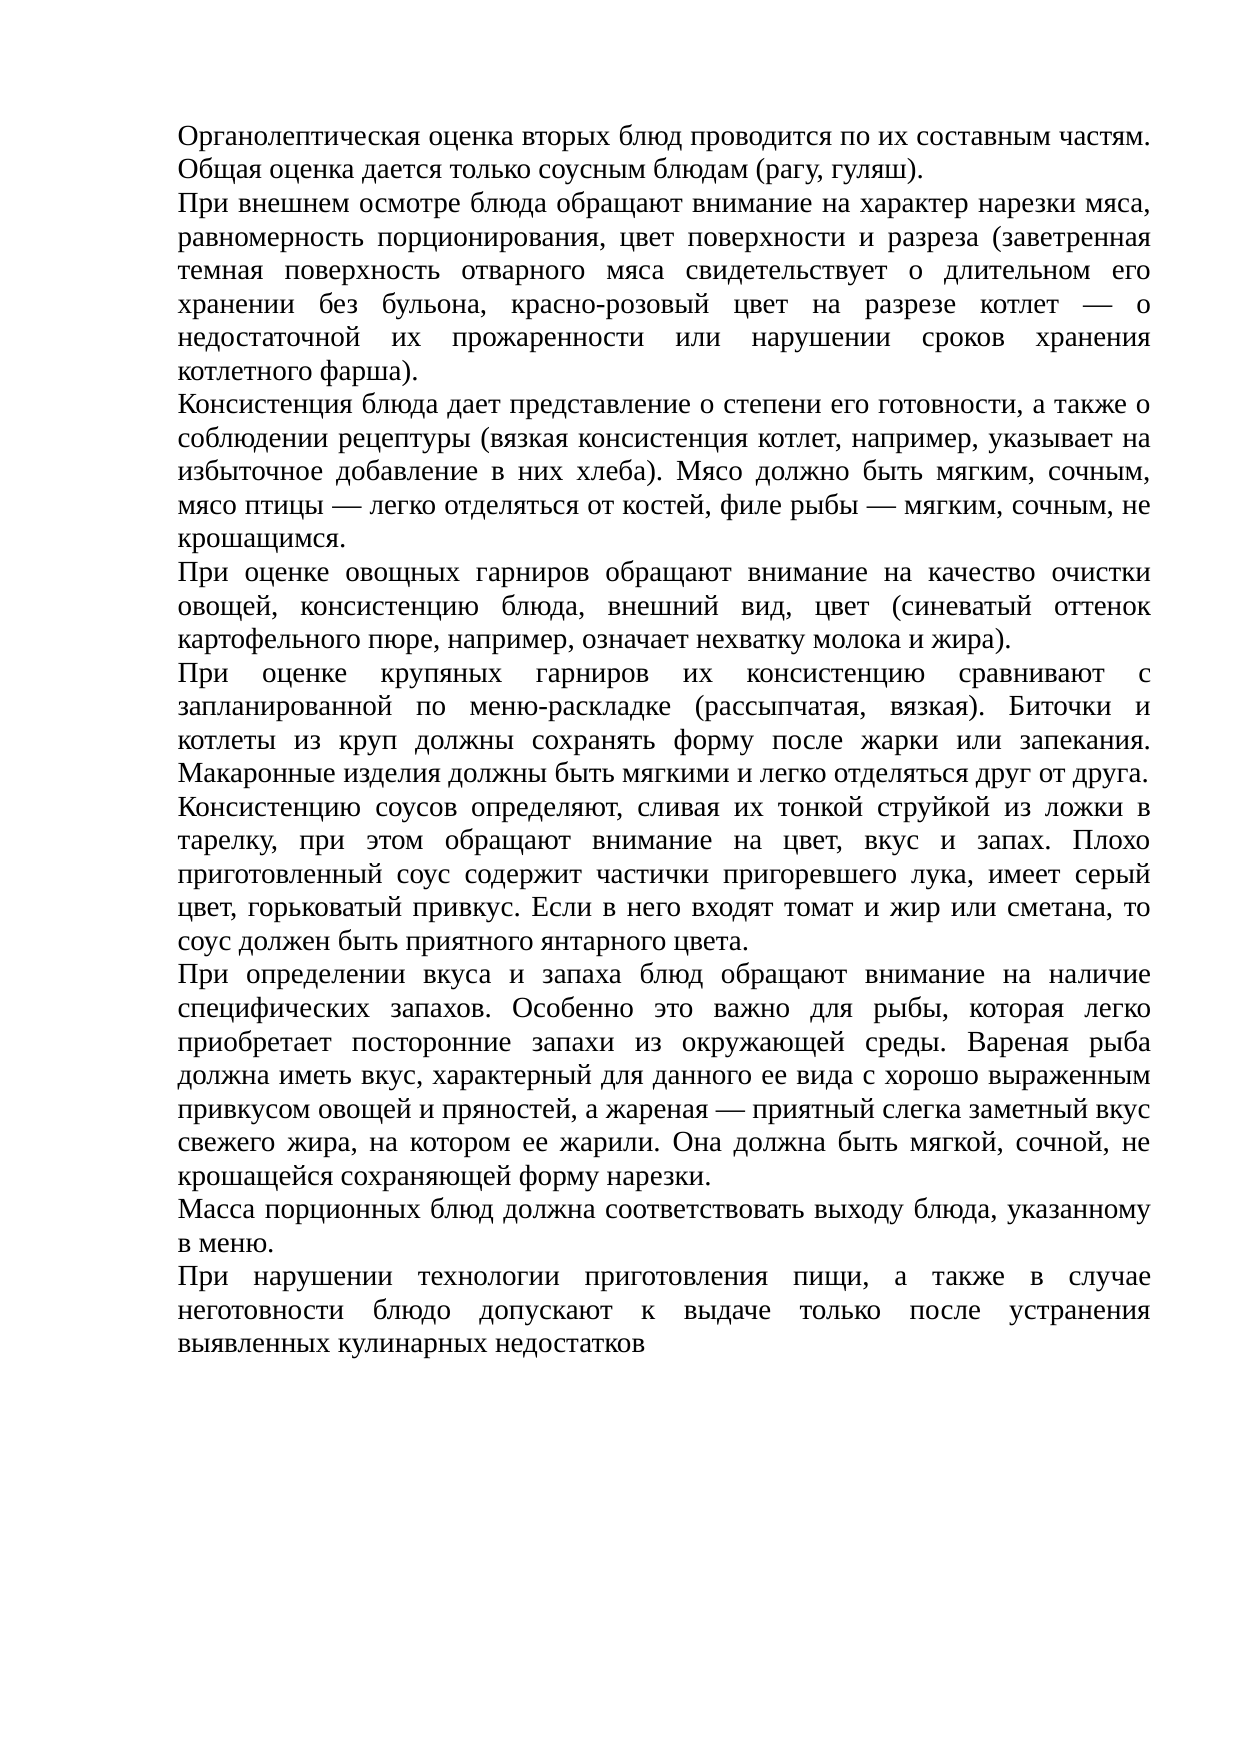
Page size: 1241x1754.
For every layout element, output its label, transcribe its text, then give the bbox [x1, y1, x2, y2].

text При оценке крупяных гарниров их консистенцию сравнивают с запланированной по меню-раскладке (рассыпчатая, вязкая). Биточки и котлеты из круп должны сохранять форму после жарки или запекания. Макаронные изделия должны быть мягкими и легко отделяться друг от друга. [177, 655, 1152, 789]
text При определении вкуса и запаха блюд обращают внимание на наличие специфических запахов. Особенно это важно для рыбы, которая легко приобретает посторонние запахи из окружающей среды. Вареная рыба должна иметь вкус, характерный для данного ее вида с хорошо выраженным привкусом овощей и пряностей, а жареная — приятный слегка заметный вкус свежего жира, на котором ее жарили. Она должна быть мягкой, сочной, не крошащейся сохраняющей форму нарезки. [177, 957, 1152, 1191]
text Органолептическая оценка вторых блюд проводится по их составным частям. Общая оценка дается только соусным блюдам (рагу, гуляш). [177, 118, 1152, 185]
text При нарушении технологии приготовления пищи, а также в случае неготовности блюдо допускают к выдаче только после устранения выявленных кулинарных недостатков [177, 1258, 1152, 1359]
text Консистенция блюда дает представление о степени его готовности, а также о соблюдении рецептуры (вязкая консистенция котлет, например, указывает на избыточное добавление в них хлеба). Мясо должно быть мягким, сочным, мясо птицы — легко отделяться от костей, филе рыбы — мягким, сочным, не крошащимся. [177, 386, 1152, 554]
text Масса порционных блюд должна соответствовать выходу блюда, указанному в меню. [177, 1191, 1152, 1258]
text При оценке овощных гарниров обращают внимание на качество очистки овощей, консистенцию блюда, внешний вид, цвет (синеватый оттенок картофельного пюре, например, означает нехватку молока и жира). [177, 554, 1152, 655]
text Консистенцию соусов определяют, сливая их тонкой струйкой из ложки в тарелку, при этом обращают внимание на цвет, вкус и запах. Плохо приготовленный соус содержит частички пригоревшего лука, имеет серый цвет, горьковатый привкус. Если в него входят томат и жир или сметана, то соус должен быть приятного янтарного цвета. [177, 789, 1152, 957]
text При внешнем осмотре блюда обращают внимание на характер нарезки мяса, равномерность порционирования, цвет поверхности и разреза (заветренная темная поверхность отварного мяса свидетельствует о длительном его хранении без бульона, красно-розовый цвет на разрезе котлет — о недостаточной их прожаренности или нарушении сроков хранения котлетного фарша). [177, 185, 1152, 386]
